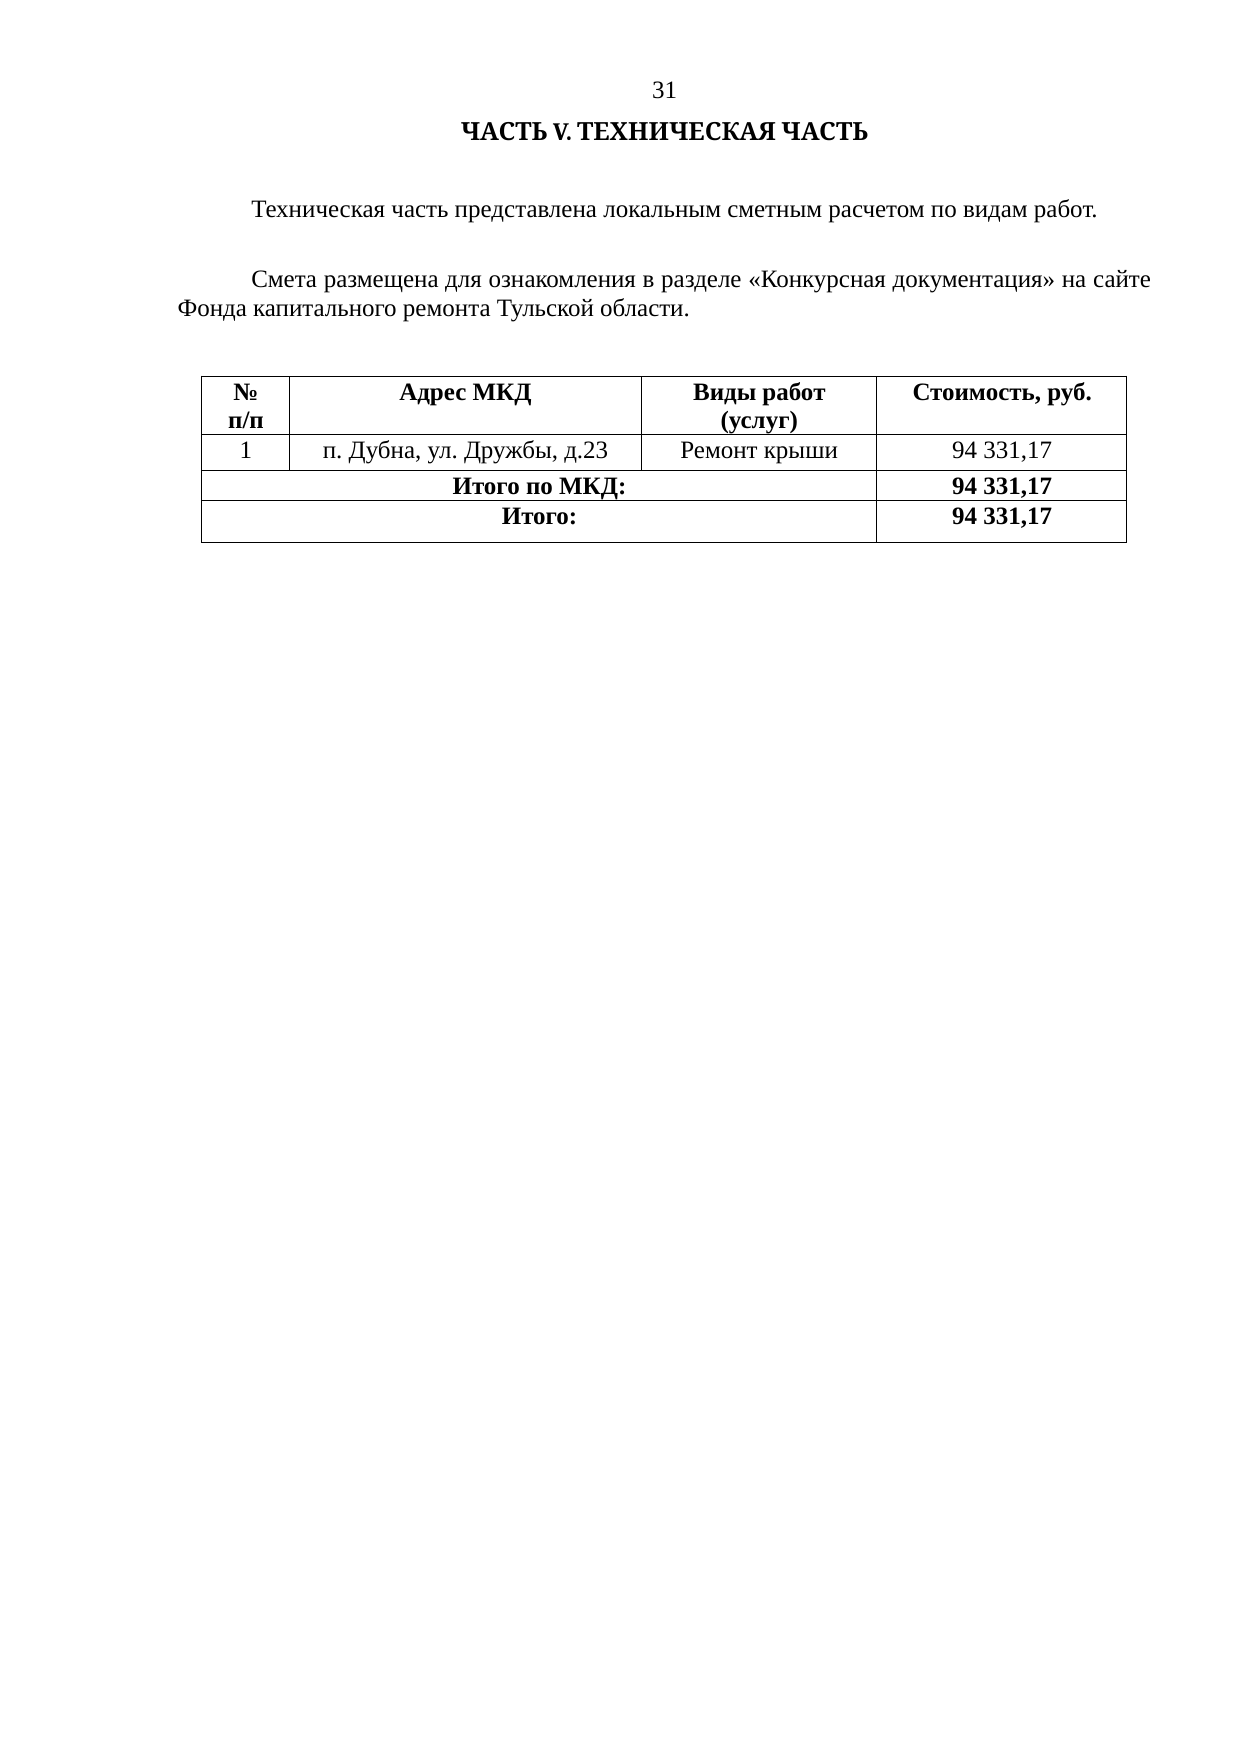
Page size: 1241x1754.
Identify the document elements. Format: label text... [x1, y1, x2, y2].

table_header № п/п [202, 377, 289, 434]
table_cell 94 331,17 [877, 501, 1126, 542]
table_header Виды работ (услуг) [642, 377, 876, 434]
table_header Стоимость, руб. [877, 377, 1126, 434]
table_cell п. Дубна, ул. Дружбы, д.23 [290, 435, 641, 470]
table_cell 94 331,17 [877, 471, 1126, 500]
table_cell 94 331,17 [877, 435, 1126, 470]
table_cell Ремонт крыши [642, 435, 876, 470]
subtitle ЧАСТЬ V. ТЕХНИЧЕСКАЯ ЧАСТЬ [177, 118, 1152, 147]
table_cell 1 [202, 435, 289, 470]
text Смета размещена для ознакомления в разделе «Конкурсная документация» на сайте Фонда капитального ремонта Тульской области. [177, 264, 1152, 322]
text Техническая часть представлена локальным сметным расчетом по видам работ. [177, 194, 1152, 223]
table_cell Итого по МКД: [202, 471, 876, 500]
table_cell Итого: [202, 501, 876, 542]
table_header Адрес МКД [290, 377, 641, 434]
